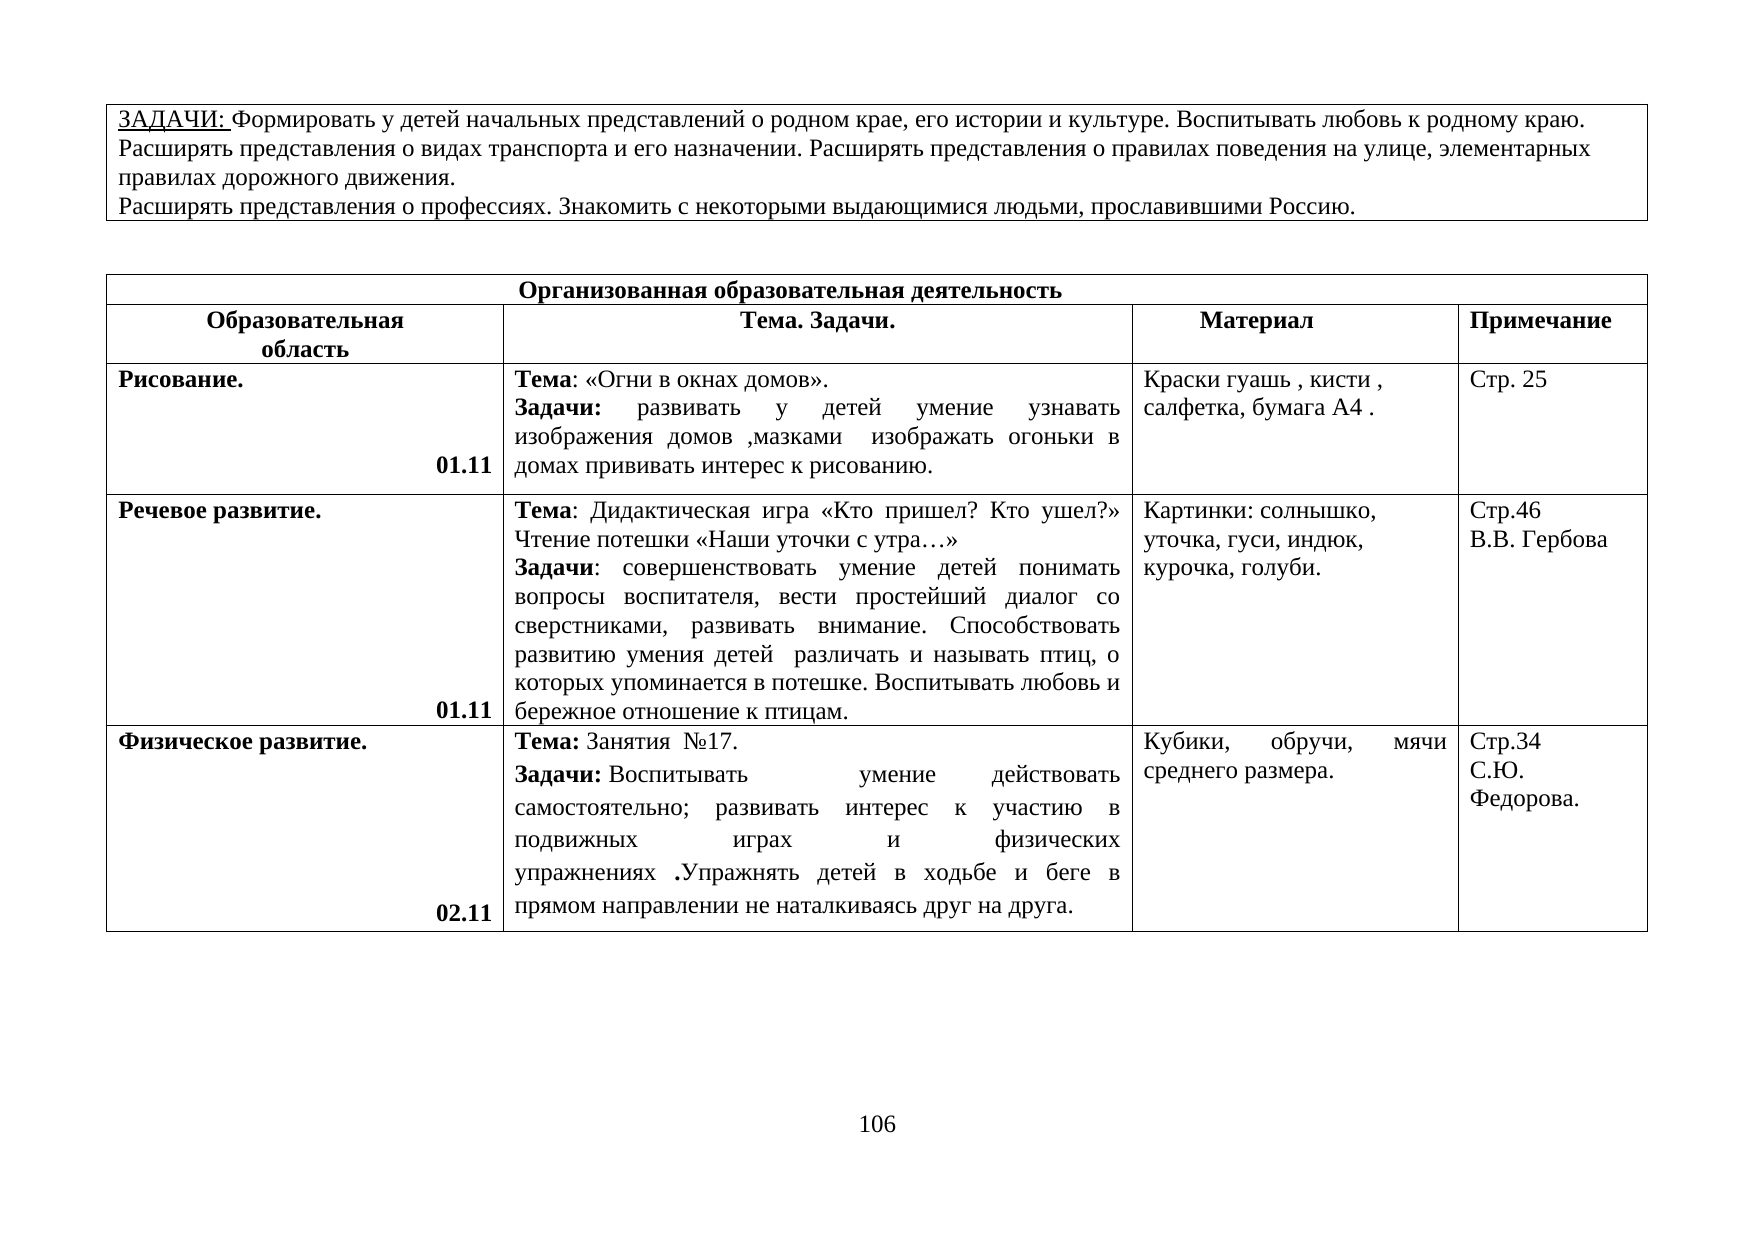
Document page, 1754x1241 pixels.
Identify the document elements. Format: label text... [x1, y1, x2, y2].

table_cell Стр.34 С.Ю. Федорова. [1459, 726, 1647, 931]
table_cell Тема. Задачи. [504, 305, 1132, 363]
table_header Организованная образовательная деятельность [107, 275, 1647, 304]
table_cell Кубики, обручи, мячи среднего размера. [1133, 726, 1458, 931]
table_cell Краски гуашь , кисти , салфетка, бумага А4 . [1133, 364, 1458, 494]
table_cell Стр. 25 [1459, 364, 1647, 494]
table_cell Тема: Дидактическая игра «Кто пришел? Кто ушел?» Чтение потешки «Наши уточки с утра…» Задачи: совершенствовать умение детей понимать вопросы воспитателя, вести простейший диалог со сверстниками, развивать внимание. Способствовать развитию умения детей различать и называть птиц, о которых упоминается в потешке. Воспитывать любовь и бережное отношение к птицам. [504, 495, 1132, 725]
table_cell Материал [1133, 305, 1458, 363]
table_cell Тема: Занятия №17. Задачи: Воспитывать умение действовать самостоятельно; развивать интерес к участию в подвижных играх и физических упражнениях .Упражнять детей в ходьбе и беге в прямом направлении не наталкиваясь друг на друга. [504, 726, 1132, 931]
table_cell Стр.46 В.В. Гербова [1459, 495, 1647, 725]
table_cell Тема: «Огни в окнах домов». Задачи: развивать у детей умение узнавать изображения домов ,мазками изображать огоньки в домах прививать интерес к рисованию. [504, 364, 1132, 494]
table_cell Примечание [1459, 305, 1647, 363]
table_cell Образовательная область [107, 305, 503, 363]
table_cell Речевое развитие. 01.11 [107, 495, 503, 725]
table_cell Рисование. 01.11 [107, 364, 503, 494]
table_cell Картинки: солнышко, уточка, гуси, индюк, курочка, голуби. [1133, 495, 1458, 725]
table_cell Физическое развитие. 02.11 [107, 726, 503, 931]
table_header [107, 105, 1647, 219]
